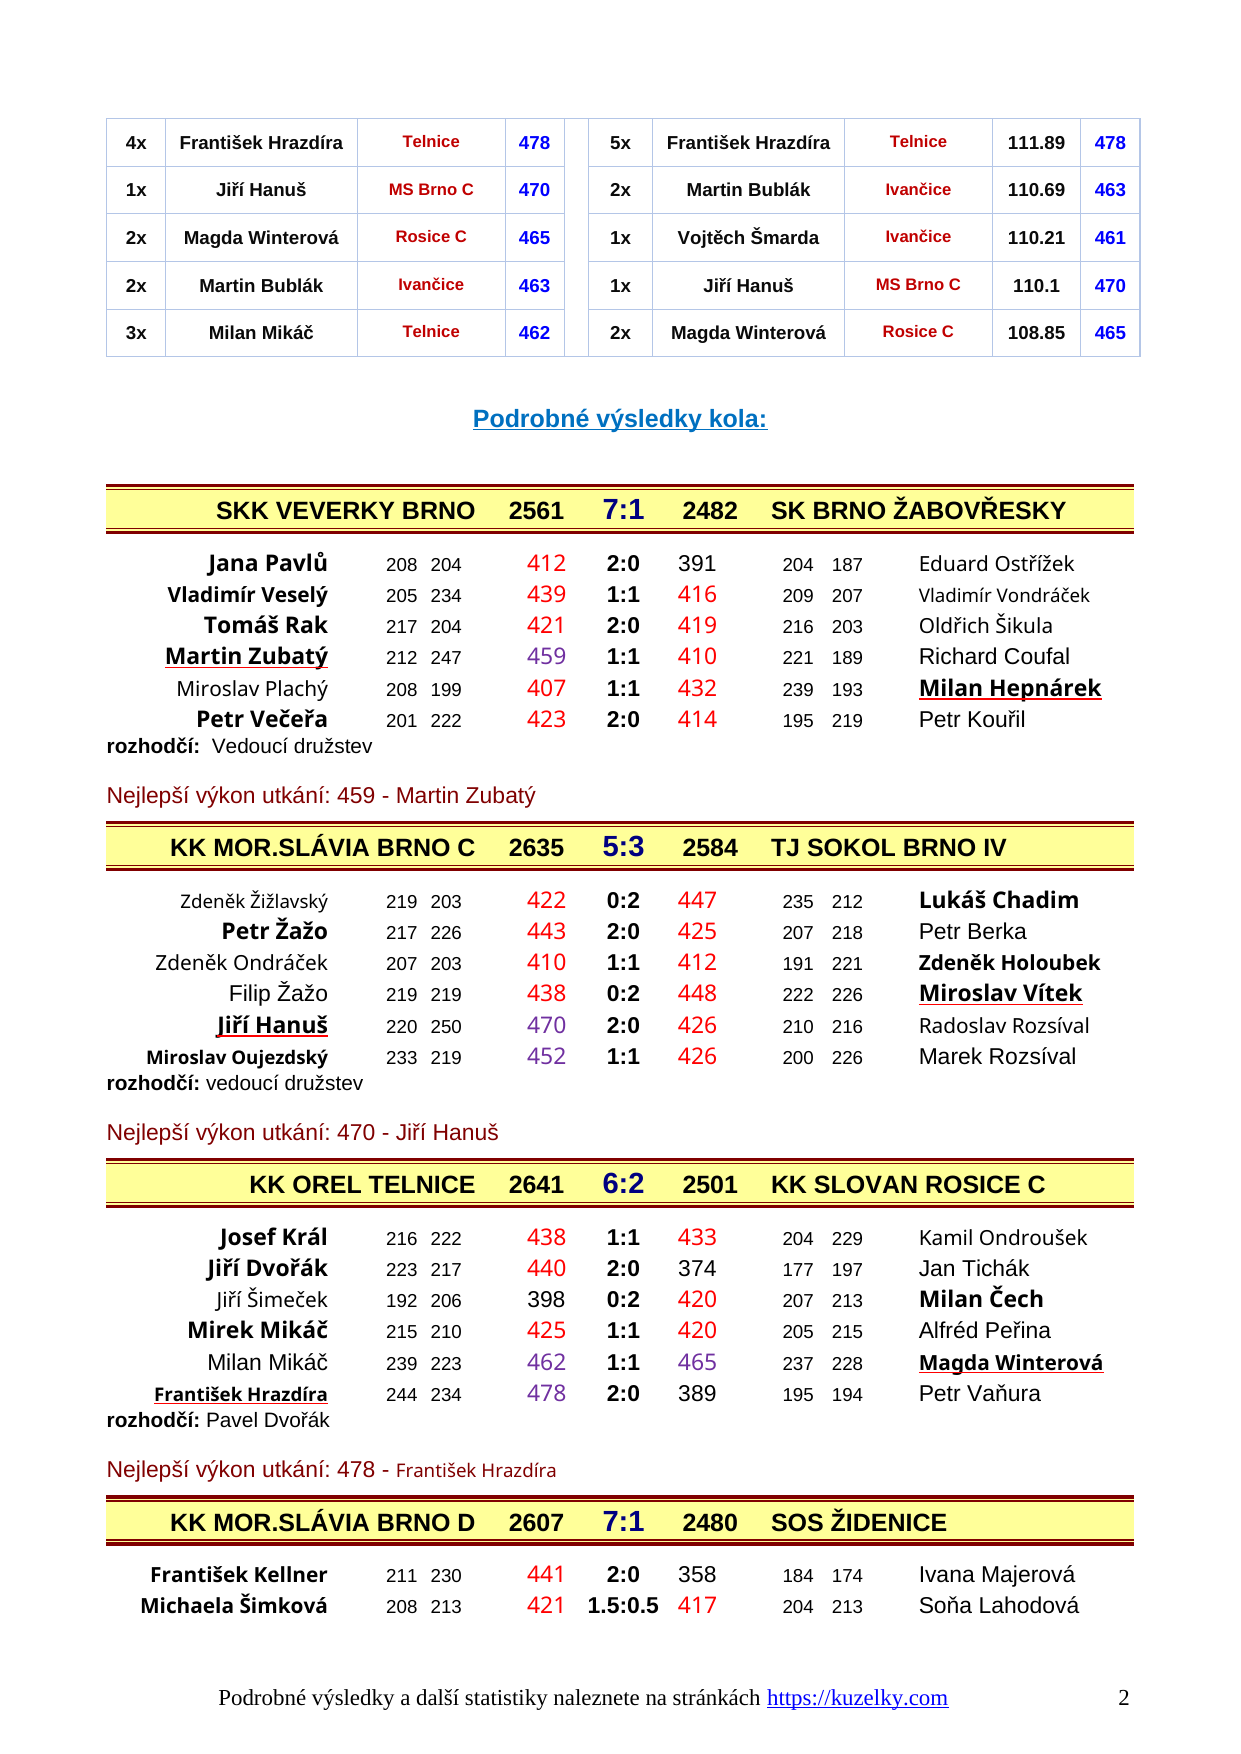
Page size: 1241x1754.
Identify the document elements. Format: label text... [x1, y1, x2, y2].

table_cell Magda Winterová [653, 310, 844, 356]
text Jiří Šimeček 192 206 398 0:2 420 207 213 Milan Čech [106, 1283, 1134, 1314]
table_cell Ivančice [845, 214, 992, 261]
text Milan Mikáč 239 223 462 1:1 465 237 228 Magda Winterová [106, 1346, 1134, 1377]
table_cell 463 [506, 262, 564, 308]
text Zdeněk Ondráček 207 203 410 1:1 412 191 221 Zdeněk Holoubek [106, 946, 1134, 977]
table_cell 470 [506, 167, 564, 213]
table_cell 110.69 [993, 167, 1080, 213]
table_cell Jiří Hanuš [653, 262, 844, 308]
table_cell Telnice [358, 119, 505, 166]
text rozhodčí: Pavel Dvořák [106, 1408, 1134, 1432]
table_cell 478 [1081, 119, 1139, 166]
table_cell Magda Winterová [166, 214, 357, 261]
text Jana Pavlů 208 204 412 2:0 391 204 187 Eduard Ostřížek [106, 547, 1134, 578]
text Nejlepší výkon utkání: 478 - František Hrazdíra [106, 1456, 1134, 1483]
table_cell 462 [506, 310, 564, 356]
text rozhodčí: vedoucí družstev [106, 1071, 1134, 1095]
table_cell Martin Bublák [166, 262, 357, 308]
text KK Mor.Slávia Brno D 2607 7:1 2480 SOS Židenice [106, 1502, 1134, 1539]
text Filip Žažo 219 219 438 0:2 448 222 226 Miroslav Vítek [106, 977, 1134, 1008]
table_cell 3x [107, 310, 165, 356]
table_cell Ivančice [845, 167, 992, 213]
table_cell Rosice C [358, 214, 505, 261]
text Jiří Dvořák 223 217 440 2:0 374 177 197 Jan Tichák [106, 1252, 1134, 1283]
table_cell 465 [506, 214, 564, 261]
table_cell 4x [107, 119, 165, 166]
table_cell Telnice [358, 310, 505, 356]
text František Hrazdíra 244 234 478 2:0 389 195 194 Petr Vaňura [106, 1377, 1134, 1408]
table_cell Jiří Hanuš [166, 167, 357, 213]
text rozhodčí: Vedoucí družstev [106, 734, 1134, 758]
table_cell 2x [107, 214, 165, 261]
text Tomáš Rak 217 204 421 2:0 419 216 203 Oldřich Šikula [106, 609, 1134, 640]
table_cell 478 [506, 119, 564, 166]
text Mirek Mikáč 215 210 425 1:1 420 205 215 Alfréd Peřina [106, 1314, 1134, 1346]
table_cell 2x [107, 262, 165, 308]
text František Kellner 211 230 441 2:0 358 184 174 Ivana Majerová [106, 1558, 1134, 1589]
text KK Mor.Slávia Brno C 2635 5:3 2584 TJ Sokol Brno IV [106, 827, 1134, 865]
text Michaela Šimková 208 213 421 1.5:0.5 417 204 213 Soňa Lahodová [106, 1589, 1134, 1621]
text Jiří Hanuš 220 250 470 2:0 426 210 216 Radoslav Rozsíval [106, 1008, 1134, 1040]
text Petr Večeřa 201 222 423 2:0 414 195 219 Petr Kouřil [106, 703, 1134, 734]
table_cell 461 [1081, 214, 1139, 261]
table_cell František Hrazdíra [166, 119, 357, 166]
table_cell 470 [1081, 262, 1139, 308]
table_cell 1x [589, 214, 652, 261]
text Vladimír Veselý 205 234 439 1:1 416 209 207 Vladimír Vondráček [106, 578, 1134, 609]
text Nejlepší výkon utkání: 470 - Jiří Hanuš [106, 1119, 1134, 1145]
text Josef Král 216 222 438 1:1 433 204 229 Kamil Ondroušek [106, 1221, 1134, 1252]
table_cell Telnice [845, 119, 992, 166]
table_cell Ivančice [358, 262, 505, 308]
table_cell 1x [589, 262, 652, 308]
table_cell 5x [589, 119, 652, 166]
table_cell MS Brno C [845, 262, 992, 308]
text Podrobné výsledky kola: [94, 404, 1145, 432]
table_cell 110.21 [993, 214, 1080, 261]
text Nejlepší výkon utkání: 459 - Martin Zubatý [106, 782, 1134, 808]
text Zdeněk Žižlavský 219 203 422 0:2 447 235 212 Lukáš Chadim [106, 883, 1134, 915]
text SKK Veverky Brno 2561 7:1 2482 SK Brno Žabovřesky [106, 490, 1134, 528]
table_cell MS Brno C [358, 167, 505, 213]
table_cell Martin Bublák [653, 167, 844, 213]
table_cell 1x [107, 167, 165, 213]
table_cell 110.1 [993, 262, 1080, 308]
text Martin Zubatý 212 247 459 1:1 410 221 189 Richard Coufal [106, 640, 1134, 672]
table_cell Vojtěch Šmarda [653, 214, 844, 261]
text Petr Žažo 217 226 443 2:0 425 207 218 Petr Berka [106, 915, 1134, 946]
table_cell 2x [589, 310, 652, 356]
text Miroslav Oujezdský 233 219 452 1:1 426 200 226 Marek Rozsíval [106, 1040, 1134, 1071]
table_cell 108.85 [993, 310, 1080, 356]
table_cell 2x [589, 167, 652, 213]
table_cell František Hrazdíra [653, 119, 844, 166]
table_cell 465 [1081, 310, 1139, 356]
text Miroslav Plachý 208 199 407 1:1 432 239 193 Milan Hepnárek [106, 672, 1134, 703]
text KK Orel Telnice 2641 6:2 2501 KK Slovan Rosice C [106, 1164, 1134, 1202]
table_cell Rosice C [845, 310, 992, 356]
table_cell 111.89 [993, 119, 1080, 166]
table_cell Milan Mikáč [166, 310, 357, 356]
table_cell 463 [1081, 167, 1139, 213]
